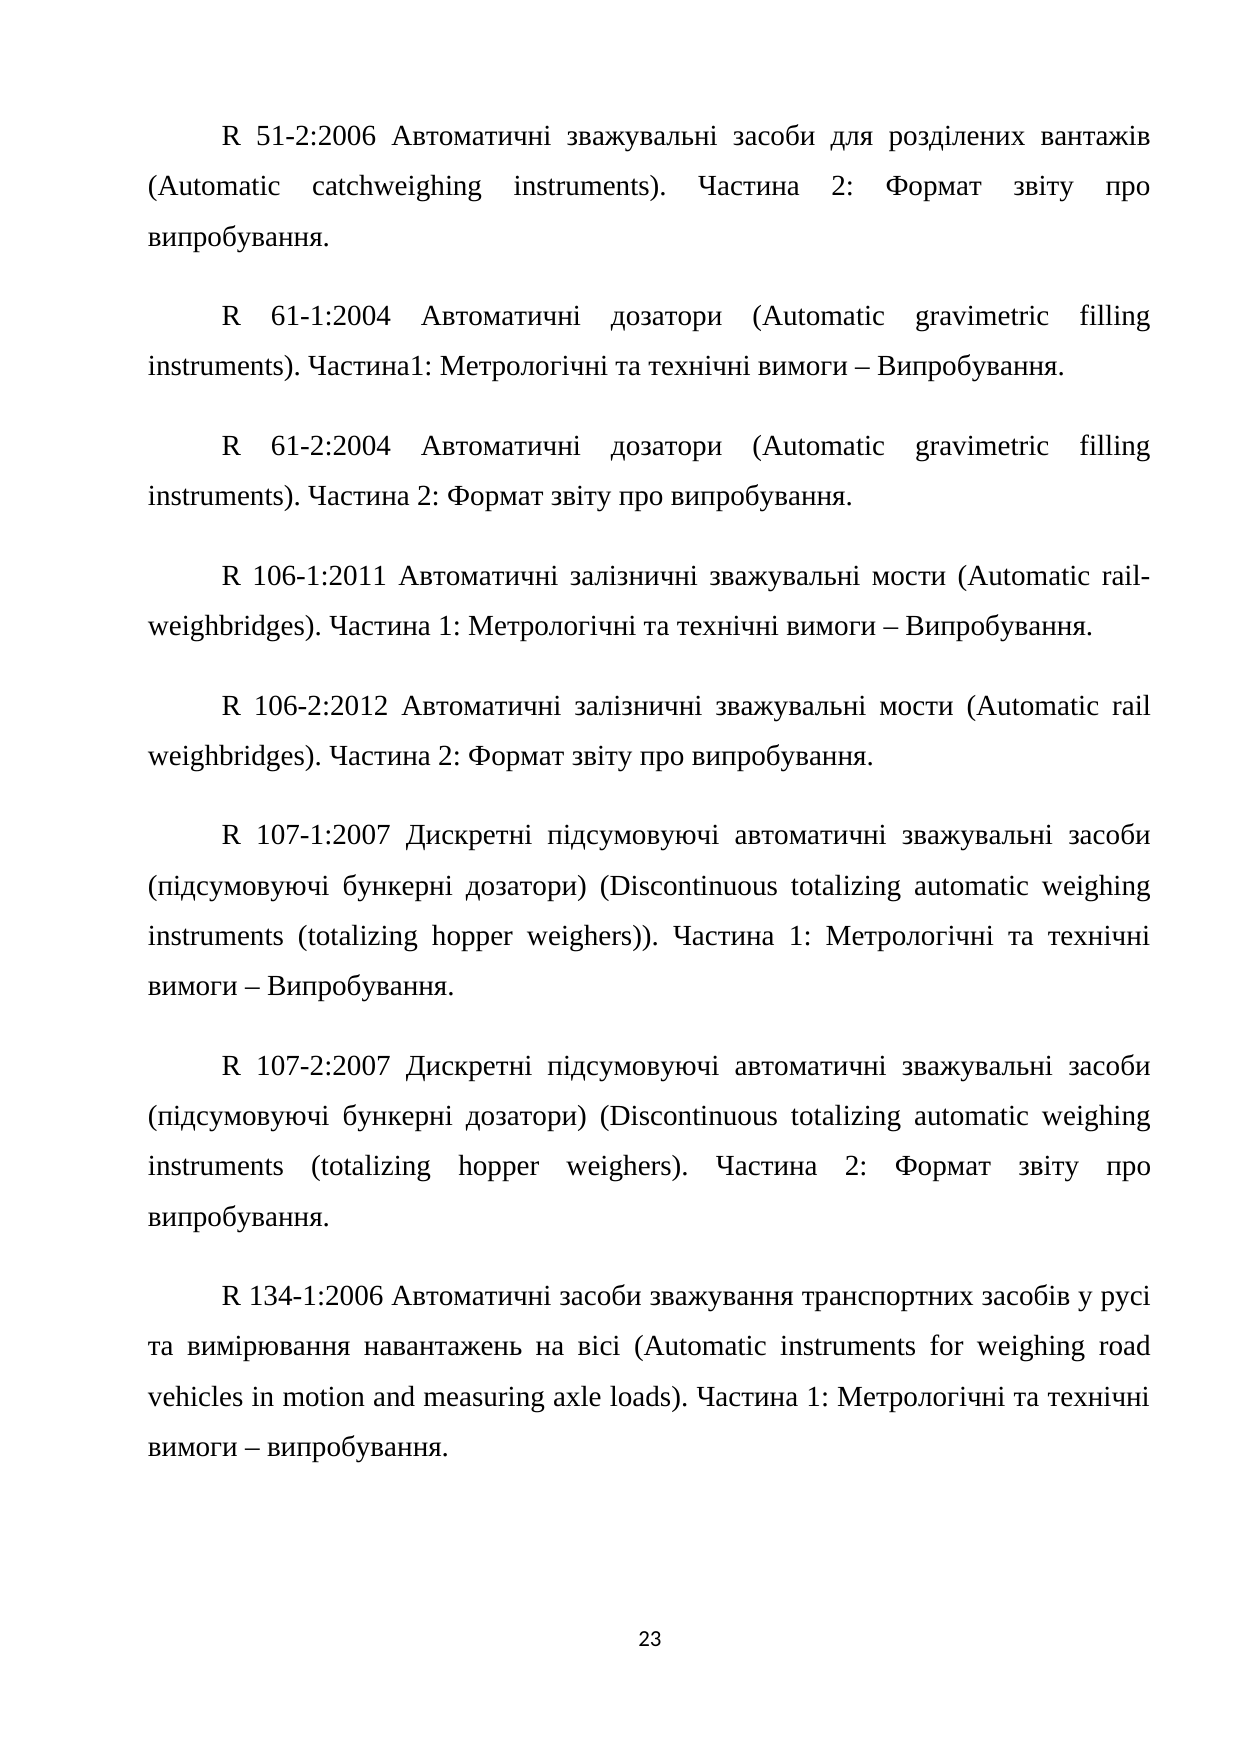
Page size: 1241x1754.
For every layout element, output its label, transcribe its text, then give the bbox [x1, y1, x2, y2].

text R 106-1:2011 Автоматичні залізничні зважувальні мости (Automatic rail-weighbridges). Частина 1: Метрологічні та технічні вимоги – Випробування. [148, 558, 1152, 642]
text R 107-1:2007 Дискретні підсумовуючі автоматичні зважувальні засоби (підсумовуючі бункерні дозатори) (Discontinuous totalizing automatic weighing instruments (totalizing hopper weighers)). Частина 1: Метрологічні та технічні вимоги – Випробування. [148, 817, 1152, 1002]
text R 107-2:2007 Дискретні підсумовуючі автоматичні зважувальні засоби (підсумовуючі бункерні дозатори) (Discontinuous totalizing automatic weighing instruments (totalizing hopper weighers). Частина 2: Формат звіту про випробування. [148, 1048, 1152, 1232]
text R 61-2:2004 Автоматичні дозатори (Automatic gravimetric filling instruments). Частина 2: Формат звіту про випробування. [148, 428, 1152, 512]
text R 106-2:2012 Автоматичні залізничні зважувальні мости (Automatic rail weighbridges). Частина 2: Формат звіту про випробування. [148, 688, 1152, 771]
text R 134-1:2006 Автоматичні засоби зважування транспортних засобів у русі та вимірювання навантажень на вісі (Automatic instruments for weighing road vehicles in motion and measuring axle loads). Частина 1: Метрологічні та технічні вимоги – випробування. [148, 1278, 1152, 1463]
text R 51-2:2006 Автоматичні зважувальні засоби для розділених вантажів (Automatic catchweighing instruments). Частина 2: Формат звіту про випробування. [148, 118, 1152, 252]
text R 61-1:2004 Автоматичні дозатори (Automatic gravimetric filling instruments). Частина1: Метрологічні та технічні вимоги – Випробування. [148, 298, 1152, 382]
